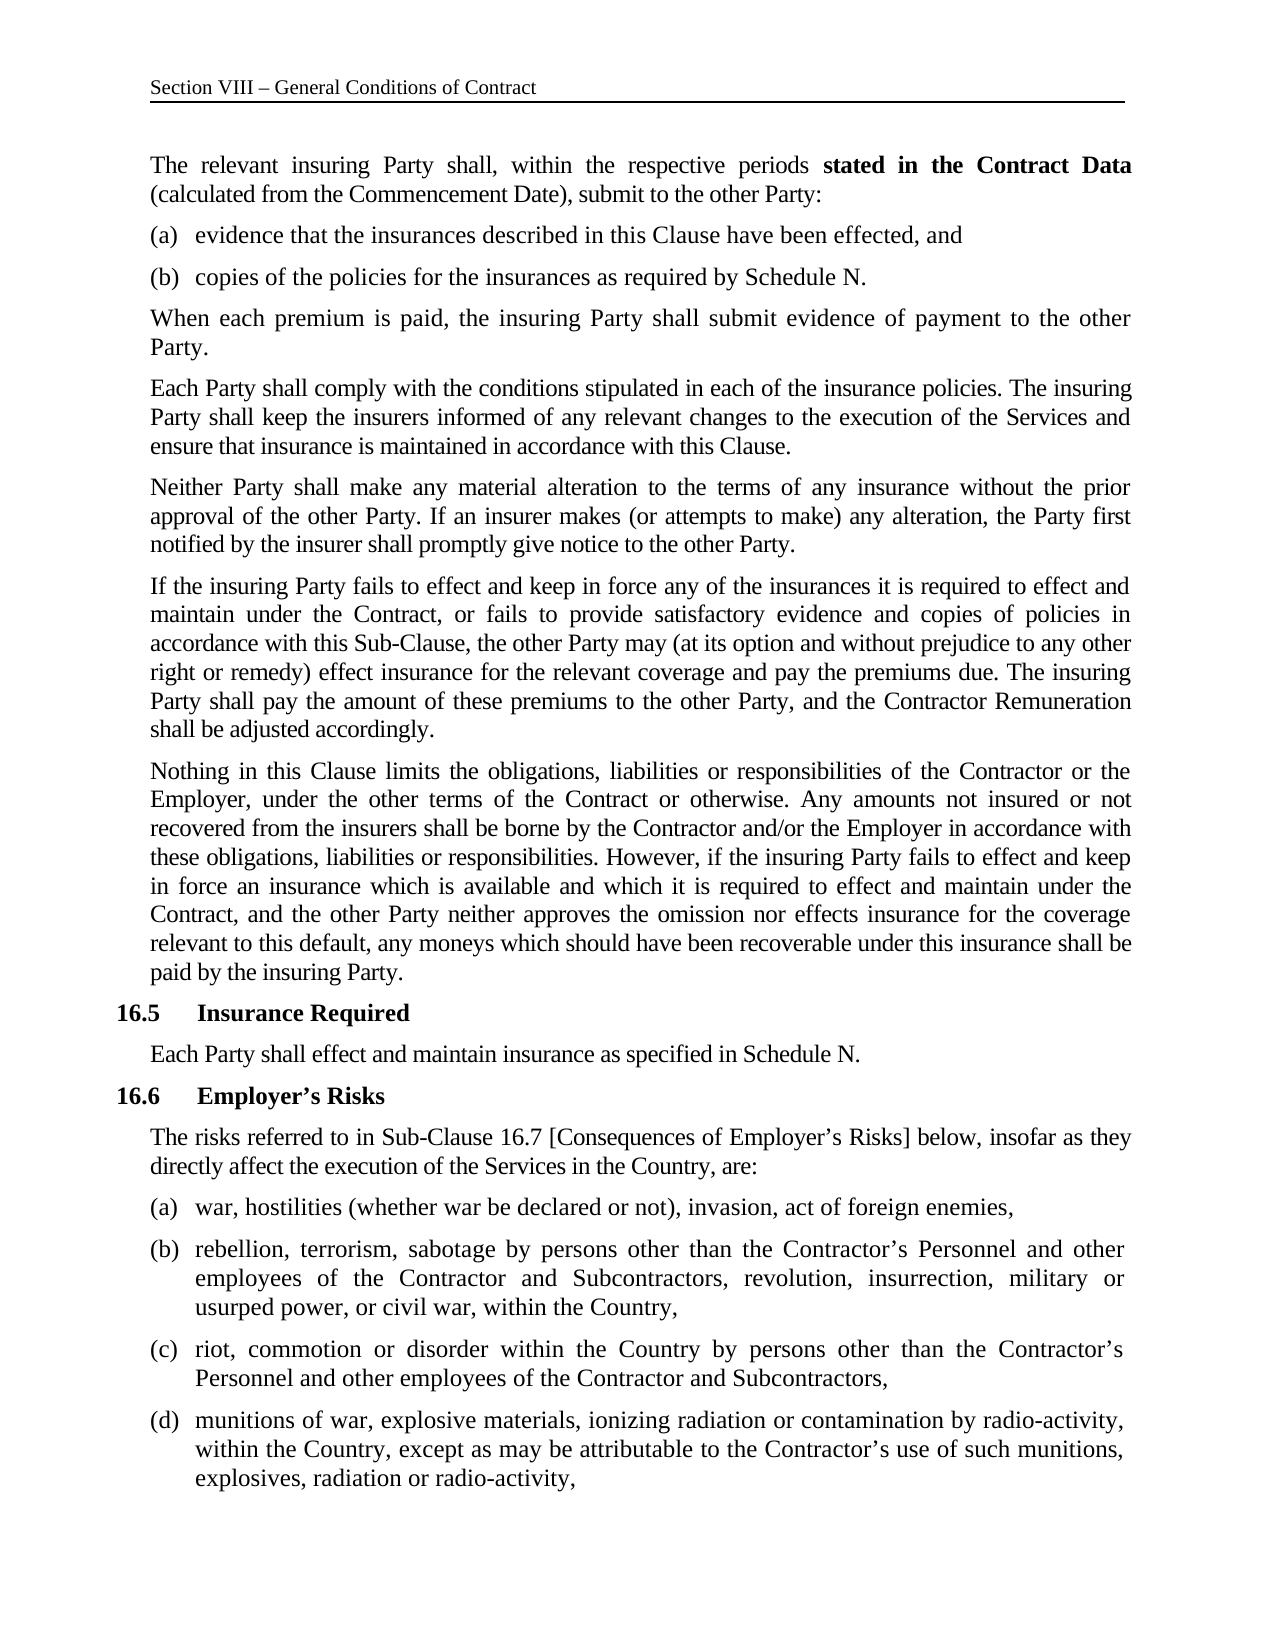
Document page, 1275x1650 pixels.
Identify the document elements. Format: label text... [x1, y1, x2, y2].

text Nothing in this Clause limits the obligations, liabilities or responsibilities of the Contractor or the Employer, under the other terms of the Contract or otherwise. Any amounts not insured or not recovered from the insurers shall be borne by the Contractor and/or the Employer in accordance with these obligations, liabilities or responsibilities. However, if the insuring Party fails to effect and keep in force an insurance which is available and which it is required to effect and maintain under the Contract, and the other Party neither approves the omission nor effects insurance for the coverage relevant to this default, any moneys which should have been recoverable under this insurance shall be paid by the insuring Party. [150, 756, 1132, 986]
list evidence that the insurances described in this Clause have been effected, and [150, 220, 1125, 249]
text Each Party shall comply with the conditions stipulated in each of the insurance policies. The insuring Party shall keep the insurers informed of any relevant changes to the execution of the Services and ensure that insurance is maintained in accordance with this Clause. [150, 373, 1132, 459]
subtitle Employer’s Risks [116, 1081, 1125, 1109]
list When each premium is paid, the insuring Party shall submit evidence of payment to the other Party. [150, 303, 1132, 361]
text Neither Party shall make any material alteration to the terms of any insurance without the prior approval of the other Party. If an insurer makes (or attempts to make) any alteration, the Party first notified by the insurer shall promptly give notice to the other Party. [150, 472, 1132, 558]
list munitions of war, explosive materials, ionizing radiation or contamination by radio-activity, within the Country, except as may be attributable to the Contractor’s use of such munitions, explosives, radiation or radio-activity, [150, 1404, 1125, 1492]
list rebellion, terrorism, sabotage by persons other than the Contractor’s Personnel and other employees of the Contractor and Subcontractors, revolution, insurrection, military or usurped power, or civil war, within the Country, [150, 1234, 1125, 1321]
subtitle Insurance Required [116, 998, 1125, 1027]
list copies of the policies for the insurances as required by Schedule N. [150, 262, 1125, 291]
text The relevant insuring Party shall, within the respective periods stated in the Contract Data (calculated from the Commencement Date), submit to the other Party: [150, 150, 1132, 207]
list riot, commotion or disorder within the Country by persons other than the Contractor’s Personnel and other employees of the Contractor and Subcontractors, [150, 1334, 1125, 1392]
text The risks referred to in Sub-Clause 16.7 [Consequences of Employer’s Risks] below, insofar as they directly affect the execution of the Services in the Country, are: [150, 1122, 1132, 1179]
list war, hostilities (whether war be declared or not), invasion, act of foreign enemies, [150, 1192, 1125, 1221]
text If the insuring Party fails to effect and keep in force any of the insurances it is required to effect and maintain under the Contract, or fails to provide satisfactory evidence and copies of policies in accordance with this Sub-Clause, the other Party may (at its option and without prejudice to any other right or remedy) effect insurance for the relevant coverage and pay the premiums due. The insuring Party shall pay the amount of these premiums to the other Party, and the Contractor Remuneration shall be adjusted accordingly. [150, 571, 1132, 743]
text Each Party shall effect and maintain insurance as specified in Schedule N. [150, 1039, 1132, 1068]
